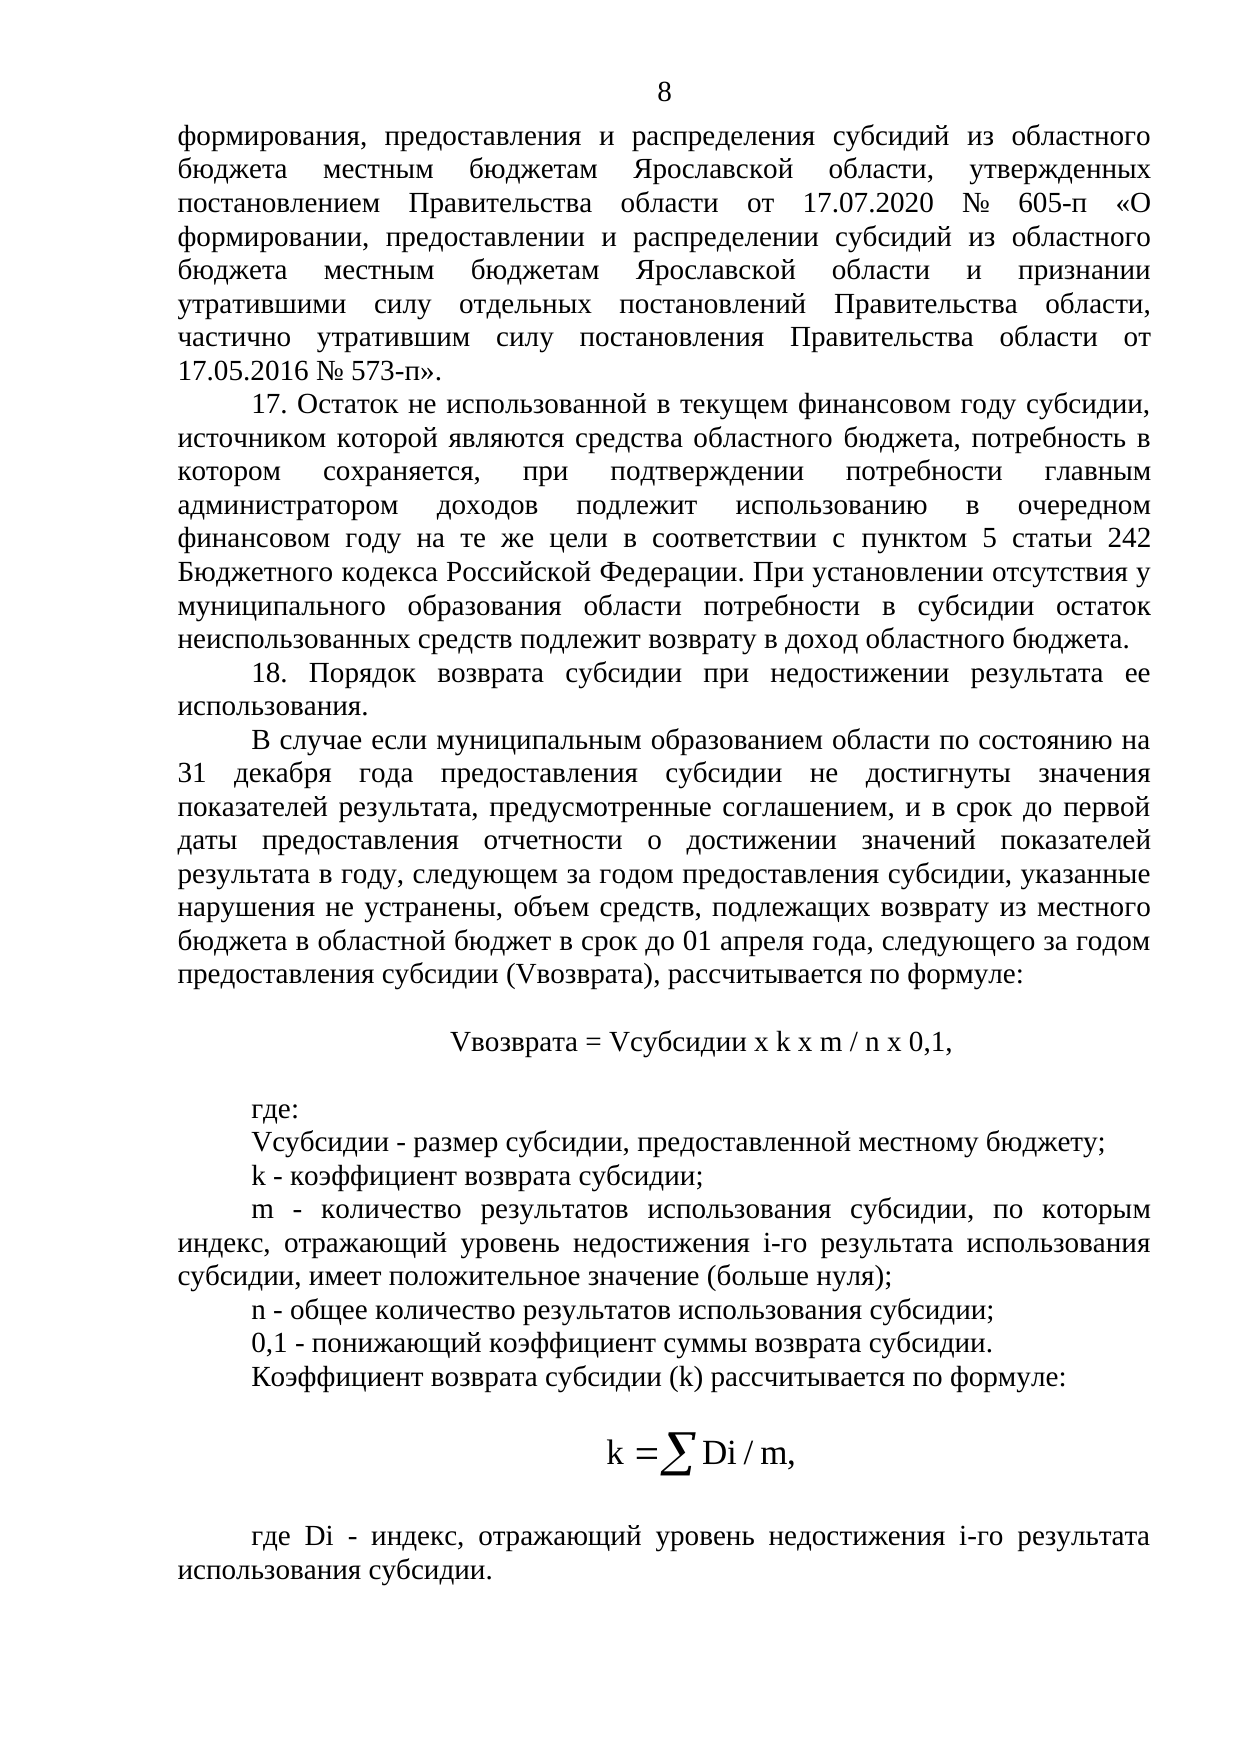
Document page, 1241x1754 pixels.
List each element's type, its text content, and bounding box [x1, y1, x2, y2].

text 18. Порядок возврата субсидии при недостижении результата ее использования. [177, 655, 1152, 722]
text m - количество результатов использования субсидии, по которым индекс, отражающий уровень недостижения i-го результата использования субсидии, имеет положительное значение (больше нуля); [177, 1191, 1152, 1292]
text 17. Остаток не использованной в текущем финансовом году субсидии, источником которой являются средства областного бюджета, потребность в котором сохраняется, при подтверждении потребности главным администратором доходов подлежит использованию в очередном финансовом году на те же цели в соответствии с пунктом 5 статьи 242 Бюджетного кодекса Российской Федерации. При установлении отсутствия у муниципального образования области потребности в субсидии остаток неиспользованных средств подлежит возврату в доход областного бюджета. [177, 386, 1152, 655]
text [177, 118, 1152, 386]
text k - коэффициент возврата субсидии; [177, 1158, 1152, 1191]
text В случае если муниципальным образованием области по состоянию на 31 декабря года предоставления субсидии не достигнуты значения показателей результата, предусмотренные соглашением, и в срок до первой даты предоставления отчетности о достижении значений показателей результата в году, следующем за годом предоставления субсидии, указанные нарушения не устранены, объем средств, подлежащих возврату из местного бюджета в областной бюджет в срок до 01 апреля года, следующего за годом предоставления субсидии (Vвозврата), рассчитывается по формуле: [177, 722, 1152, 990]
text где: [177, 1091, 1152, 1124]
text где Di - индекс, отражающий уровень недостижения i-го результата использования субсидии. [177, 1518, 1152, 1586]
text Vвозврата = Vсубсидии x k x m / n x 0,1, [177, 1024, 1152, 1057]
text n - общее количество результатов использования субсидии; [177, 1292, 1152, 1326]
text 0,1 - понижающий коэффициент суммы возврата субсидии. [177, 1326, 1152, 1359]
text Vсубсидии - размер субсидии, предоставленной местному бюджету; [177, 1124, 1152, 1158]
text Коэффициент возврата субсидии (k) рассчитывается по формуле: [177, 1359, 1152, 1393]
